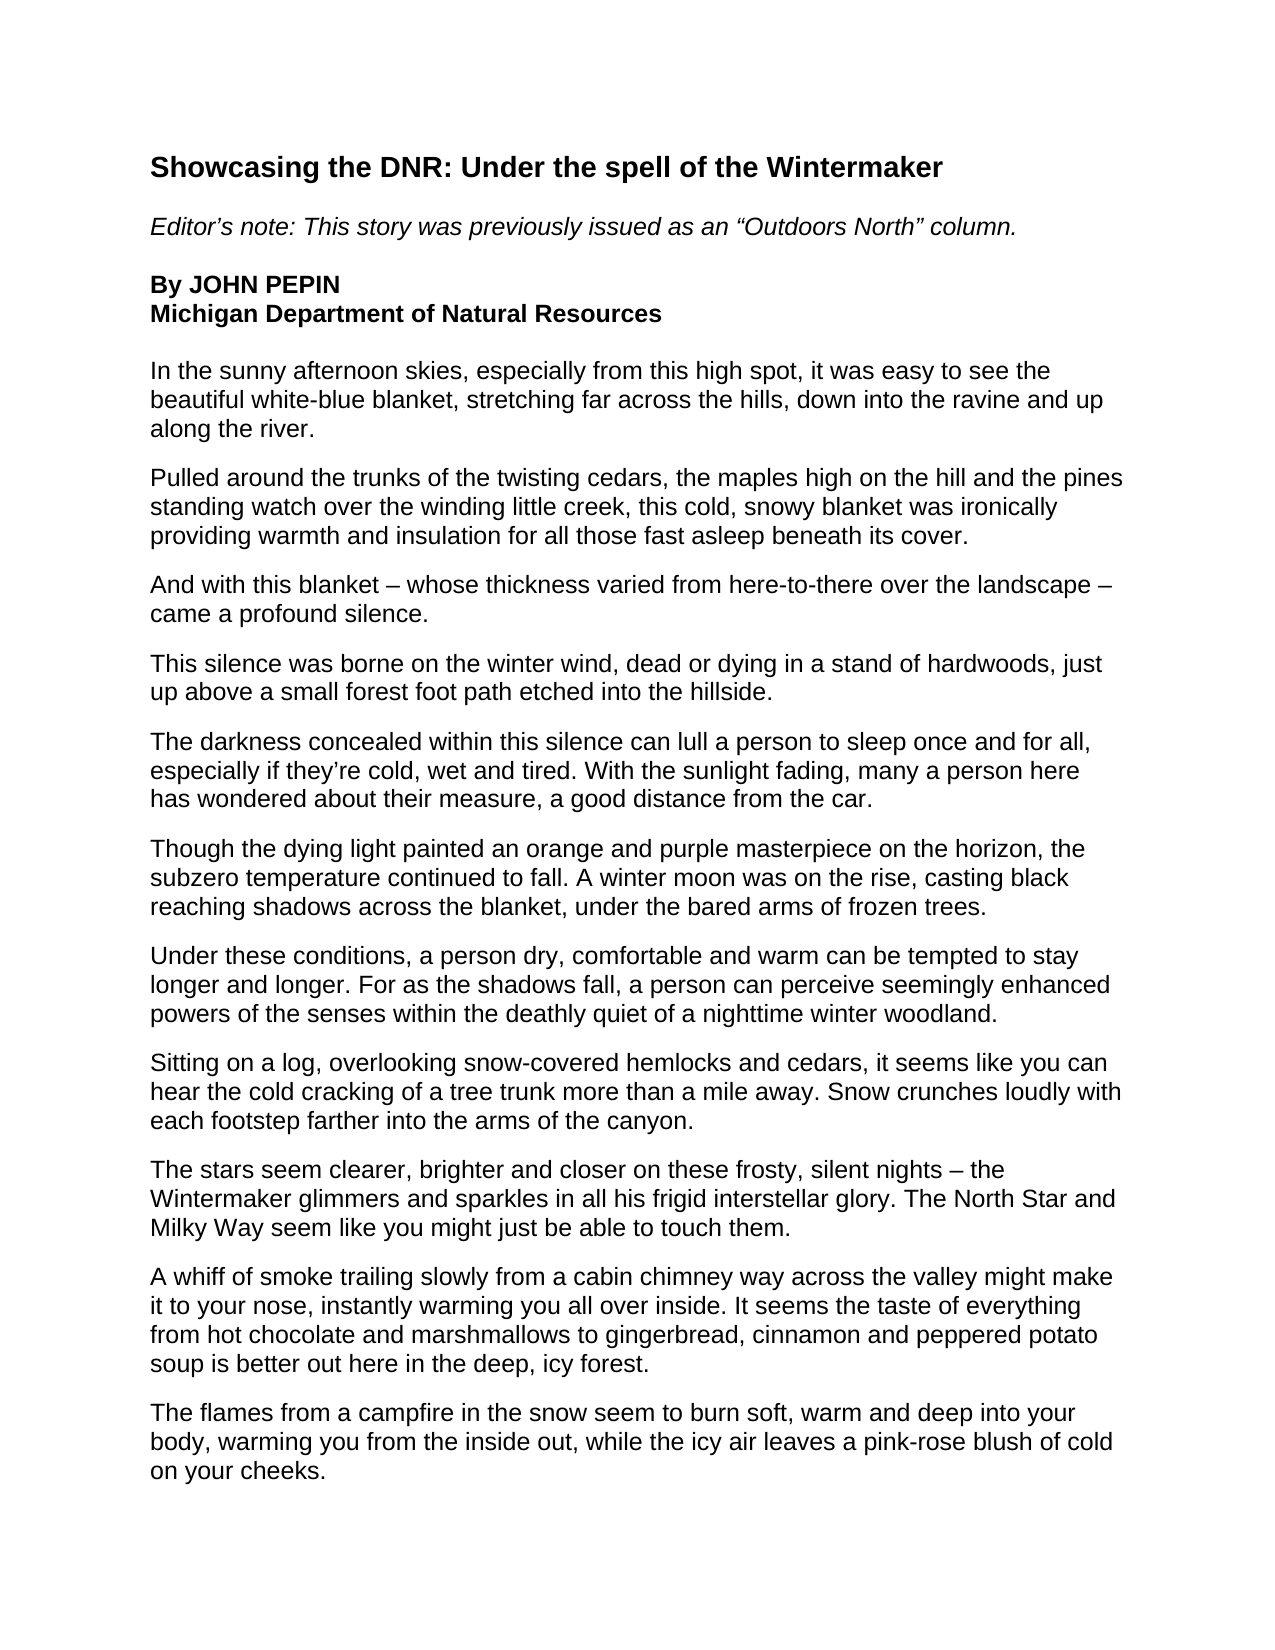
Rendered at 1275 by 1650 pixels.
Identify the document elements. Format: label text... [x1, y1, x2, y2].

text By JOHN PEPIN [150, 270, 1125, 298]
text This silence was borne on the winter wind, dead or dying in a stand of hardwoods, just up above a small forest foot path etched into the hillside. [150, 648, 1125, 706]
text In the sunny afternoon skies, especially from this high spot, it was easy to see the beautiful white-blue blanket, stretching far across the hills, down into the ravine and up along the river. [150, 356, 1125, 442]
text The stars seem clearer, brighter and closer on these frosty, silent nights – the Wintermaker glimmers and sparkles in all his frigid interstellar glory. The North Star and Milky Way seem like you might just be able to touch them. [150, 1155, 1125, 1241]
text Michigan Department of Natural Resources [150, 298, 1125, 327]
text Showcasing the DNR: Under the spell of the Wintermaker [150, 150, 1125, 183]
text Pulled around the trunks of the twisting cedars, the maples high on the hill and the pines standing watch over the winding little creek, this cold, snowy blanket was ironically providing warmth and insulation for all those fast asleep beneath its cover. [150, 463, 1125, 549]
text Sitting on a log, overlooking snow-covered hemlocks and cedars, it seems like you can hear the cold cracking of a tree trunk more than a mile away. Snow crunches loudly with each footstep farther into the arms of the canyon. [150, 1048, 1125, 1134]
text A whiff of smoke trailing slowly from a cabin chimney way across the valley might make it to your nose, instantly warming you all over inside. It seems the taste of everything from hot chocolate and marshmallows to gingerbread, cinnamon and peppered potato soup is better out here in the deep, icy forest. [150, 1262, 1125, 1377]
text The flames from a campfire in the snow seem to burn soft, warm and deep into your body, warming you from the inside out, while the icy air leaves a pink-rose blush of cold on your cheeks. [150, 1398, 1125, 1484]
text And with this blanket – whose thickness varied from here-to-there over the landscape – came a profound silence. [150, 570, 1125, 628]
text Though the dying light painted an orange and purple masterpiece on the horizon, the subzero temperature continued to fall. A winter moon was on the rise, casting black reaching shadows across the blanket, under the bared arms of frozen trees. [150, 834, 1125, 920]
text Editor’s note: This story was previously issued as an “Outdoors North” column. [150, 212, 1125, 241]
text The darkness concealed within this silence can lull a person to sleep once and for all, especially if they’re cold, wet and tired. With the sunlight fading, many a person here has wondered about their measure, a good distance from the car. [150, 727, 1125, 813]
text Under these conditions, a person dry, comfortable and warm can be tempted to stay longer and longer. For as the shadows fall, a person can perceive seemingly enhanced powers of the senses within the deathly quiet of a nighttime winter woodland. [150, 941, 1125, 1027]
